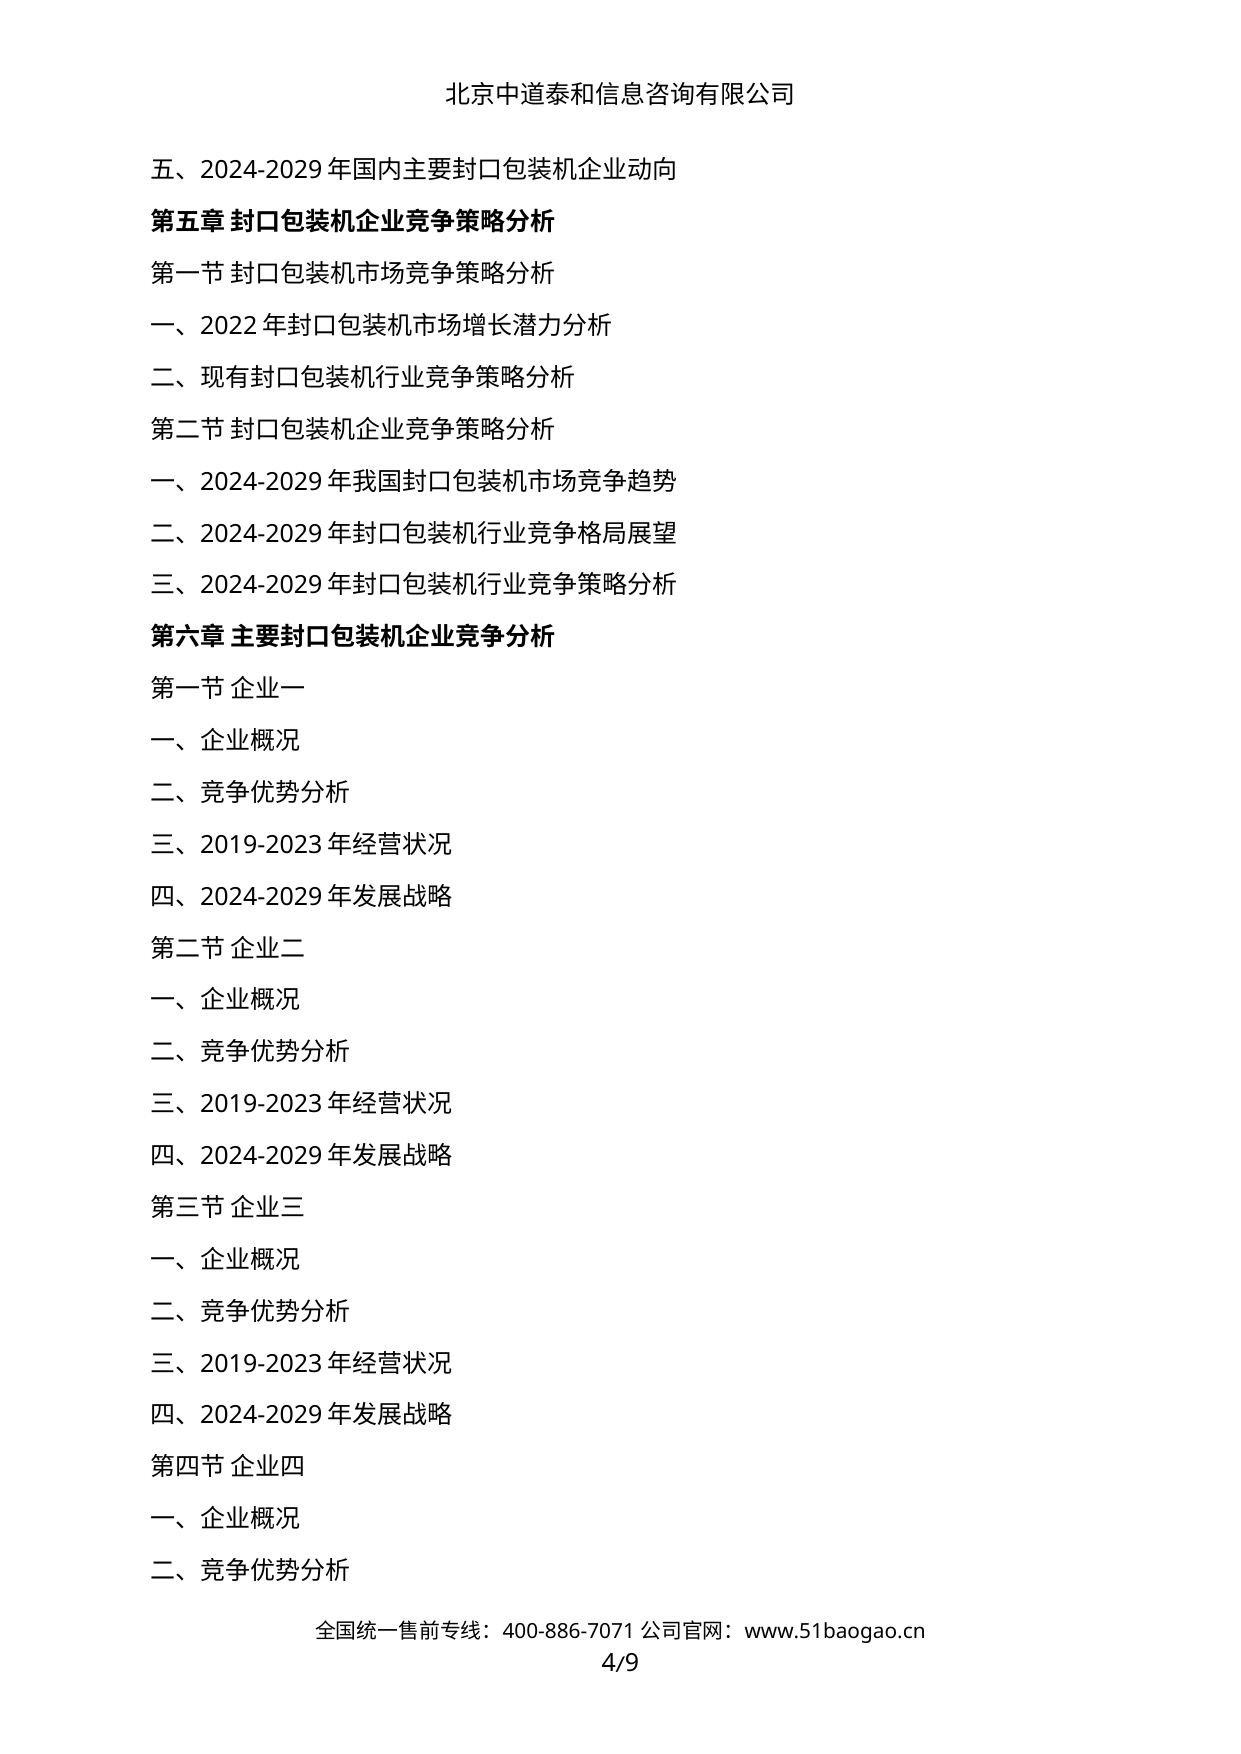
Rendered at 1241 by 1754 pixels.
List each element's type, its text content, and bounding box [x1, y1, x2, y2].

text 第一节 封口包装机市场竞争策略分析 [150, 254, 1090, 290]
text 第六章 主要封口包装机企业竞争分析 [150, 617, 1090, 653]
text 三、2019-2023年经营状况 [150, 1084, 1090, 1120]
text 一、企业概况 [150, 1499, 1090, 1535]
text 一、企业概况 [150, 980, 1090, 1016]
text 三、2019-2023年经营状况 [150, 824, 1090, 861]
text 二、竞争优势分析 [150, 1551, 1090, 1587]
text 三、2019-2023年经营状况 [150, 1343, 1090, 1379]
text 五、2024-2029年国内主要封口包装机企业动向 [150, 150, 1090, 186]
text 第二节 封口包装机企业竞争策略分析 [150, 409, 1090, 446]
text 二、竞争优势分析 [150, 1291, 1090, 1327]
text 一、企业概况 [150, 721, 1090, 757]
text 四、2024-2029年发展战略 [150, 876, 1090, 912]
text 第五章 封口包装机企业竞争策略分析 [150, 202, 1090, 238]
text 四、2024-2029年发展战略 [150, 1136, 1090, 1172]
text 二、现有封口包装机行业竞争策略分析 [150, 357, 1090, 394]
text 二、竞争优势分析 [150, 772, 1090, 809]
text 第三节 企业三 [150, 1187, 1090, 1224]
text 二、2024-2029年封口包装机行业竞争格局展望 [150, 513, 1090, 549]
text 一、2022年封口包装机市场增长潜力分析 [150, 306, 1090, 342]
text 一、企业概况 [150, 1239, 1090, 1276]
text 二、竞争优势分析 [150, 1032, 1090, 1068]
text 一、2024-2029年我国封口包装机市场竞争趋势 [150, 461, 1090, 497]
text 第四节 企业四 [150, 1447, 1090, 1483]
text 三、2024-2029年封口包装机行业竞争策略分析 [150, 565, 1090, 601]
text 四、2024-2029年发展战略 [150, 1395, 1090, 1431]
text 第二节 企业二 [150, 928, 1090, 964]
text 第一节 企业一 [150, 669, 1090, 705]
